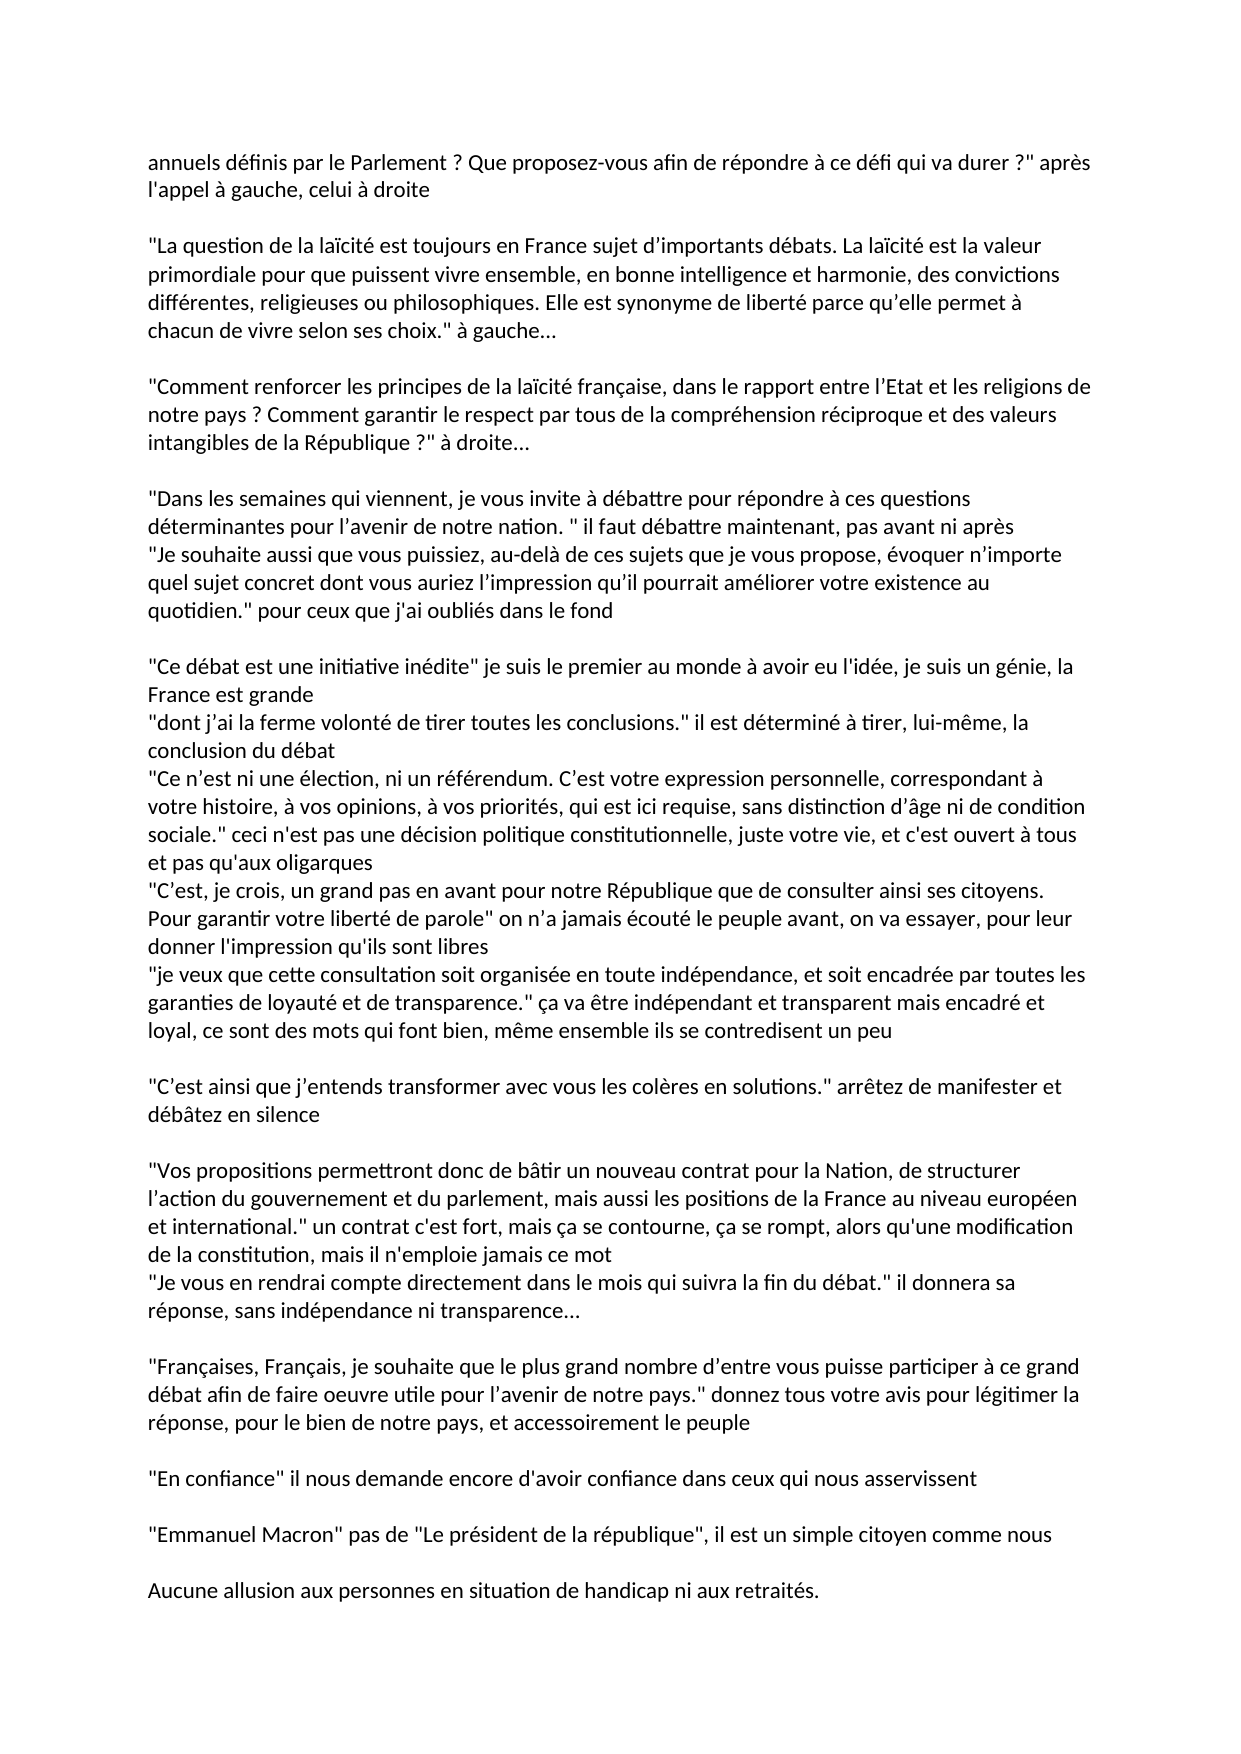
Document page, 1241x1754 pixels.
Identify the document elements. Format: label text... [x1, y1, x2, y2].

text "je veux que cette consultation soit organisée en toute indépendance, et soit encadrée par toutes les garanties de loyauté et de transparence." ça va être indépendant et transparent mais encadré et loyal, ce sont des mots qui font bien, même ensemble ils se contredisent un peu [148, 960, 1093, 1044]
text "C’est, je crois, un grand pas en avant pour notre République que de consulter ainsi ses citoyens. Pour garantir votre liberté de parole" on n’a jamais écouté le peuple avant, on va essayer, pour leur donner l'impression qu'ils sont libres [148, 876, 1093, 960]
text "Je vous en rendrai compte directement dans le mois qui suivra la fin du débat." il donnera sa réponse, sans indépendance ni transparence... [148, 1268, 1093, 1324]
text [148, 148, 1093, 204]
text "Dans les semaines qui viennent, je vous invite à débattre pour répondre à ces questions déterminantes pour l’avenir de notre nation. " il faut débattre maintenant, pas avant ni après [148, 484, 1093, 540]
text "Je souhaite aussi que vous puissiez, au-delà de ces sujets que je vous propose, évoquer n’importe quel sujet concret dont vous auriez l’impression qu’il pourrait améliorer votre existence au quotidien." pour ceux que j'ai oubliés dans le fond [148, 540, 1093, 624]
text "La question de la laïcité est toujours en France sujet d’importants débats. La laïcité est la valeur primordiale pour que puissent vivre ensemble, en bonne intelligence et harmonie, des convictions différentes, religieuses ou philosophiques. Elle est synonyme de liberté parce qu’elle permet à chacun de vivre selon ses choix." à gauche... [148, 232, 1093, 344]
text "Emmanuel Macron" pas de "Le président de la république", il est un simple citoyen comme nous [148, 1521, 1093, 1549]
text "C’est ainsi que j’entends transformer avec vous les colères en solutions." arrêtez de manifester et débâtez en silence [148, 1072, 1093, 1128]
text "Ce n’est ni une élection, ni un référendum. C’est votre expression personnelle, correspondant à votre histoire, à vos opinions, à vos priorités, qui est ici requise, sans distinction d’âge ni de condition sociale." ceci n'est pas une décision politique constitutionnelle, juste votre vie, et c'est ouvert à tous et pas qu'aux oligarques [148, 764, 1093, 876]
text "dont j’ai la ferme volonté de tirer toutes les conclusions." il est déterminé à tirer, lui-même, la conclusion du débat [148, 708, 1093, 764]
text "Vos propositions permettront donc de bâtir un nouveau contrat pour la Nation, de structurer l’action du gouvernement et du parlement, mais aussi les positions de la France au niveau européen et international." un contrat c'est fort, mais ça se contourne, ça se rompt, alors qu'une modification de la constitution, mais il n'emploie jamais ce mot [148, 1156, 1093, 1268]
text "Ce débat est une initiative inédite" je suis le premier au monde à avoir eu l'idée, je suis un génie, la France est grande [148, 652, 1093, 708]
text Aucune allusion aux personnes en situation de handicap ni aux retraités. [148, 1577, 1093, 1605]
text "Comment renforcer les principes de la laïcité française, dans le rapport entre l’Etat et les religions de notre pays ? Comment garantir le respect par tous de la compréhension réciproque et des valeurs intangibles de la République ?" à droite... [148, 372, 1093, 456]
text "Françaises, Français, je souhaite que le plus grand nombre d’entre vous puisse participer à ce grand débat afin de faire oeuvre utile pour l’avenir de notre pays." donnez tous votre avis pour légitimer la réponse, pour le bien de notre pays, et accessoirement le peuple [148, 1352, 1093, 1437]
text "En confiance" il nous demande encore d'avoir confiance dans ceux qui nous asservissent [148, 1464, 1093, 1493]
